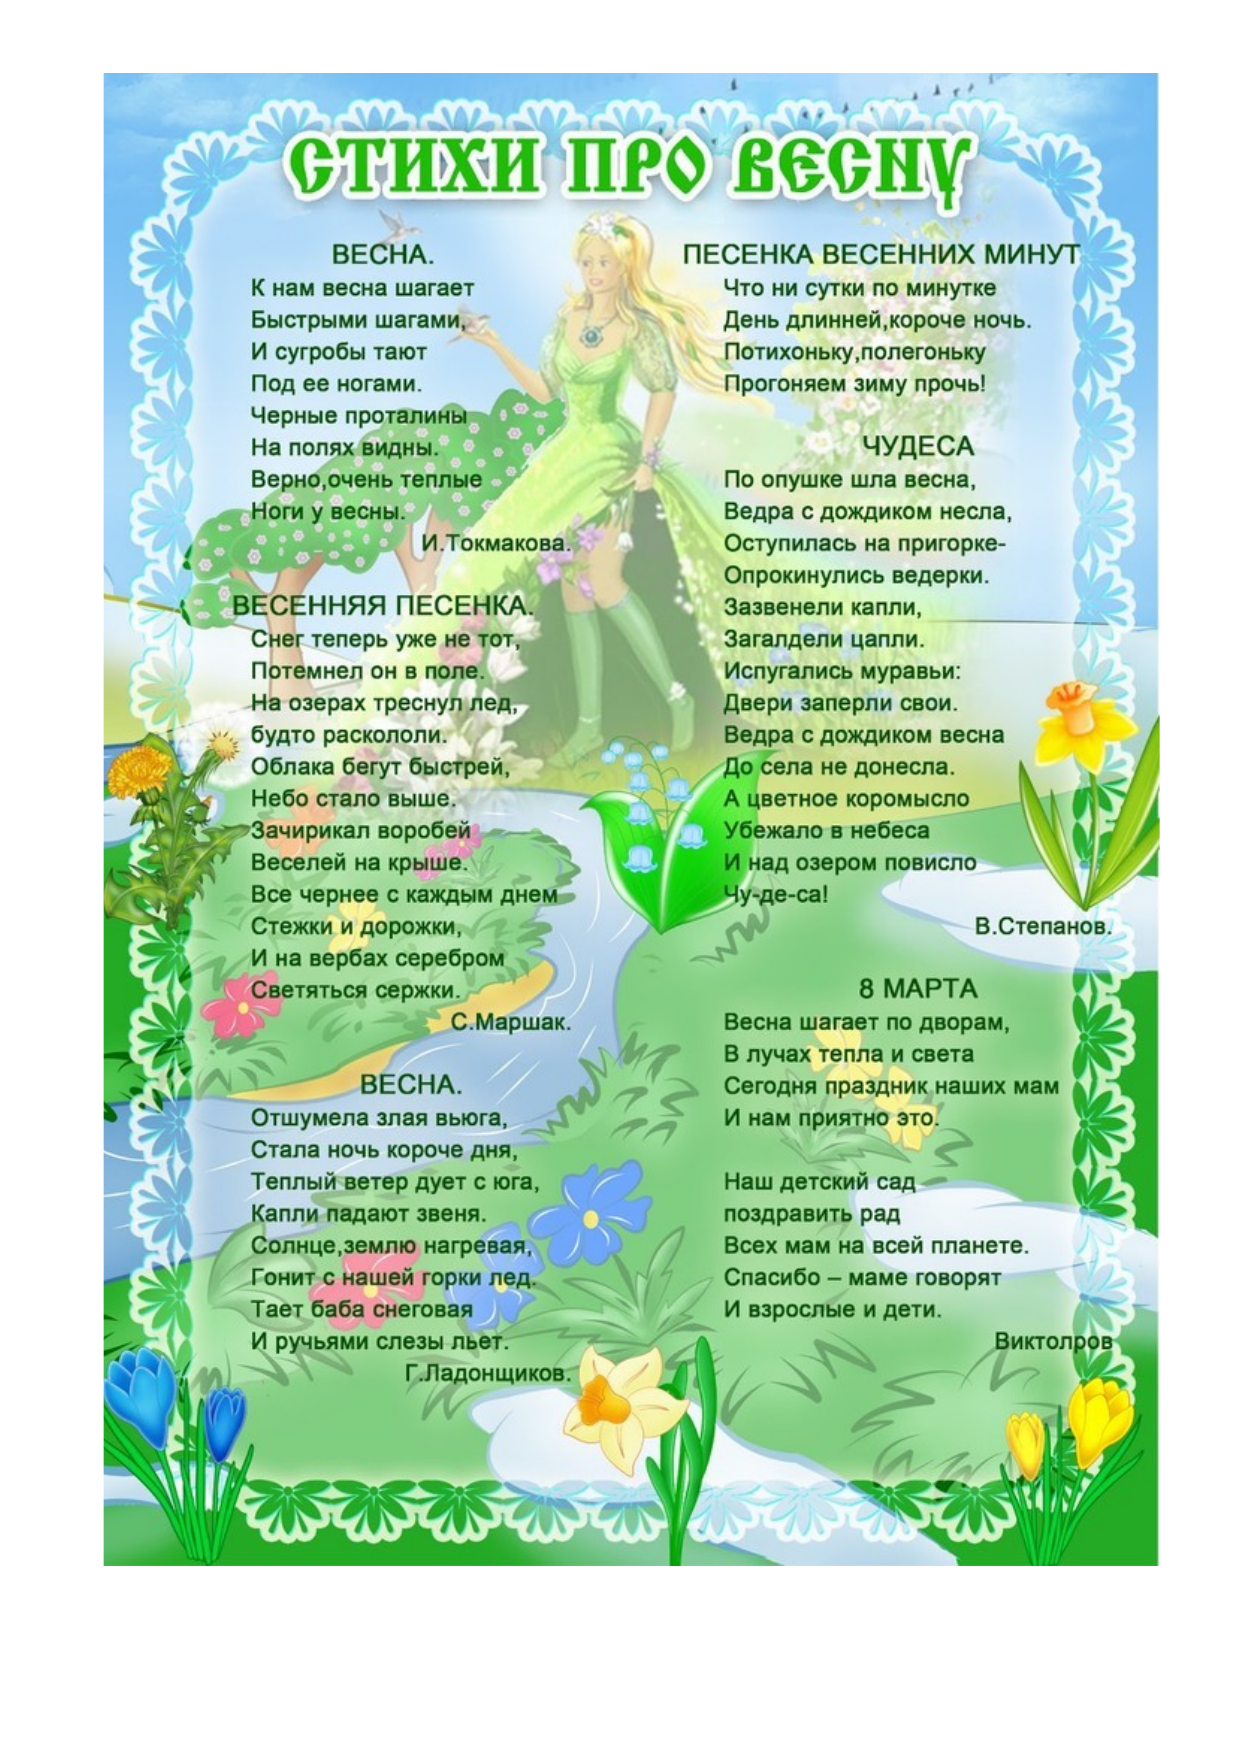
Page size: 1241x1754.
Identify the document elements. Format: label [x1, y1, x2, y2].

picture [103, 73, 1160, 1566]
